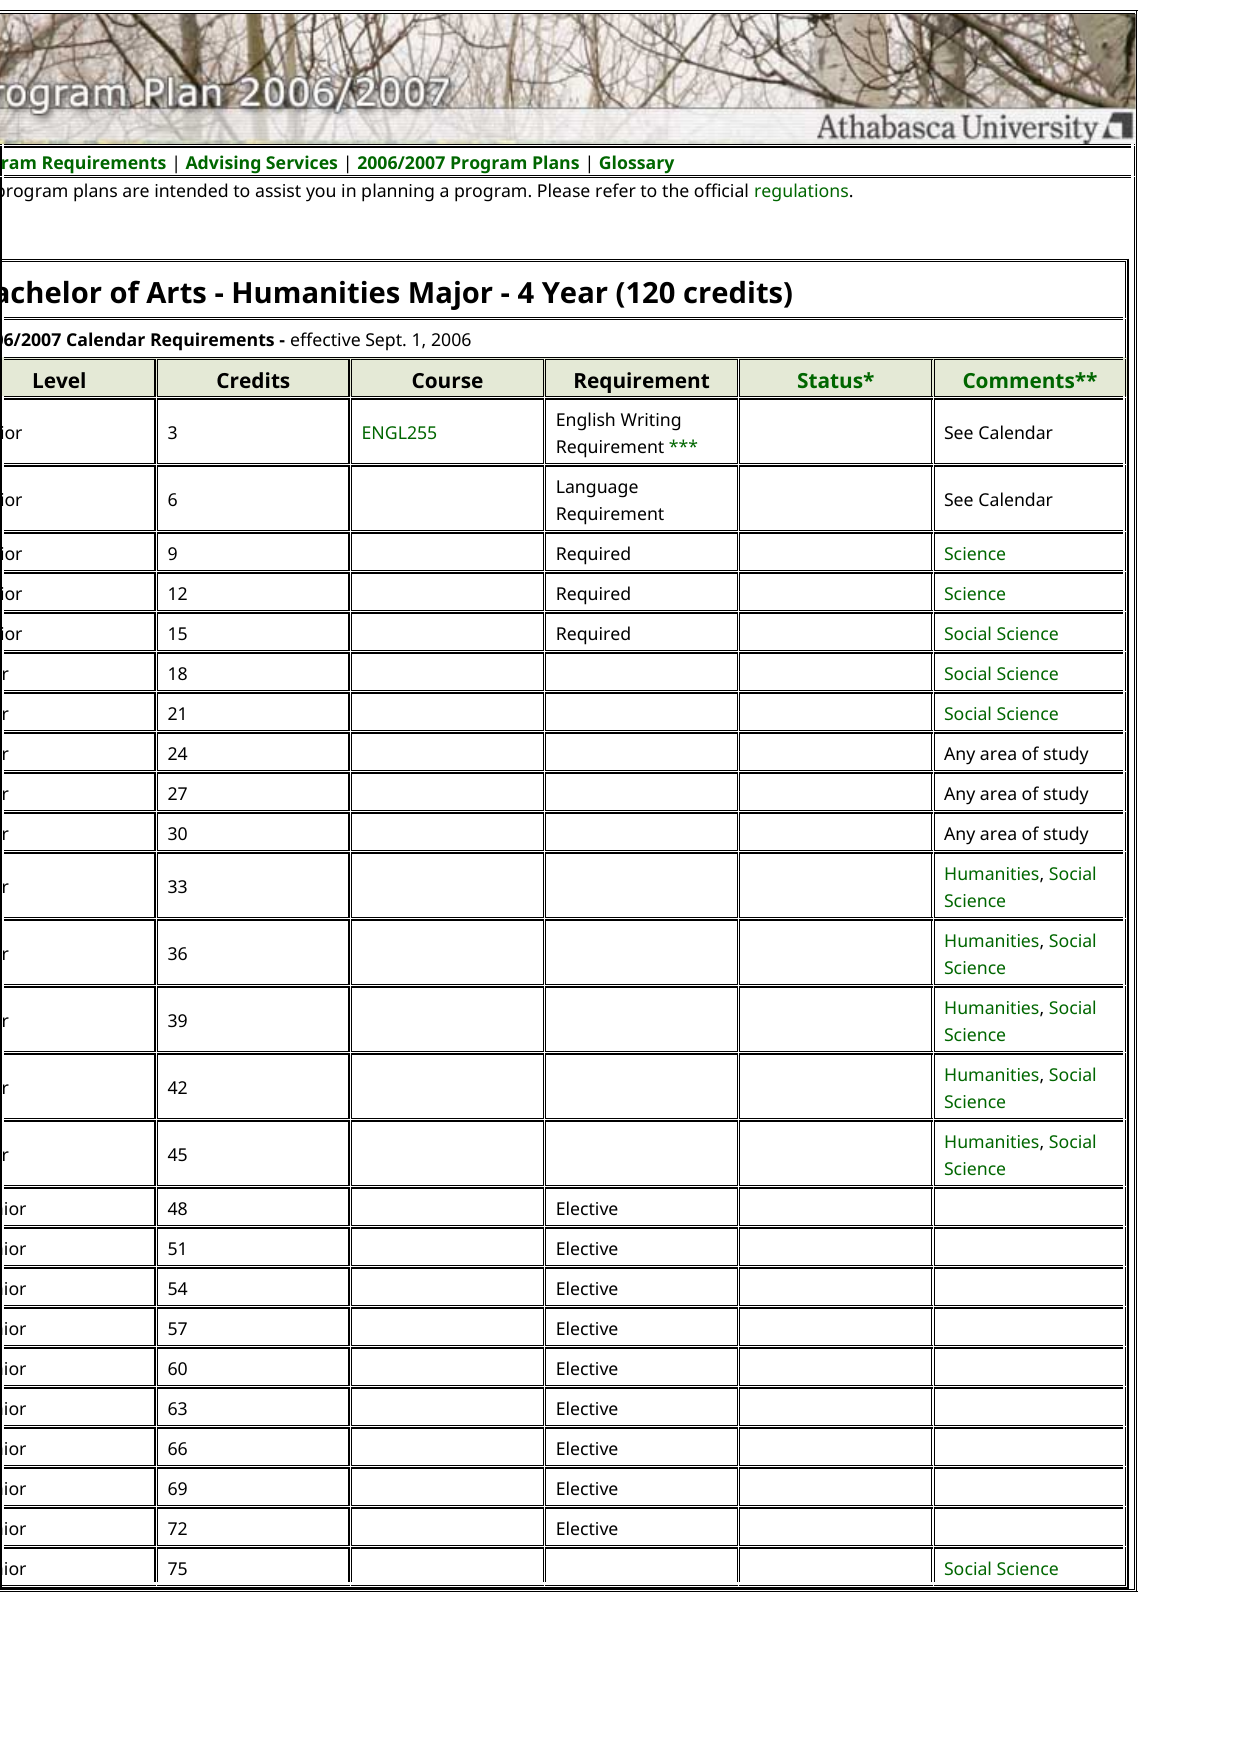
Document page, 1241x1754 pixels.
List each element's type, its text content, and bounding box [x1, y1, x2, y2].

table_cell Program Requirements | Advising Services | 2006/2007 Program Plans | Glossary [0, 144, 1136, 174]
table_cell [2, 175, 1134, 1588]
picture [0, 14, 1136, 144]
